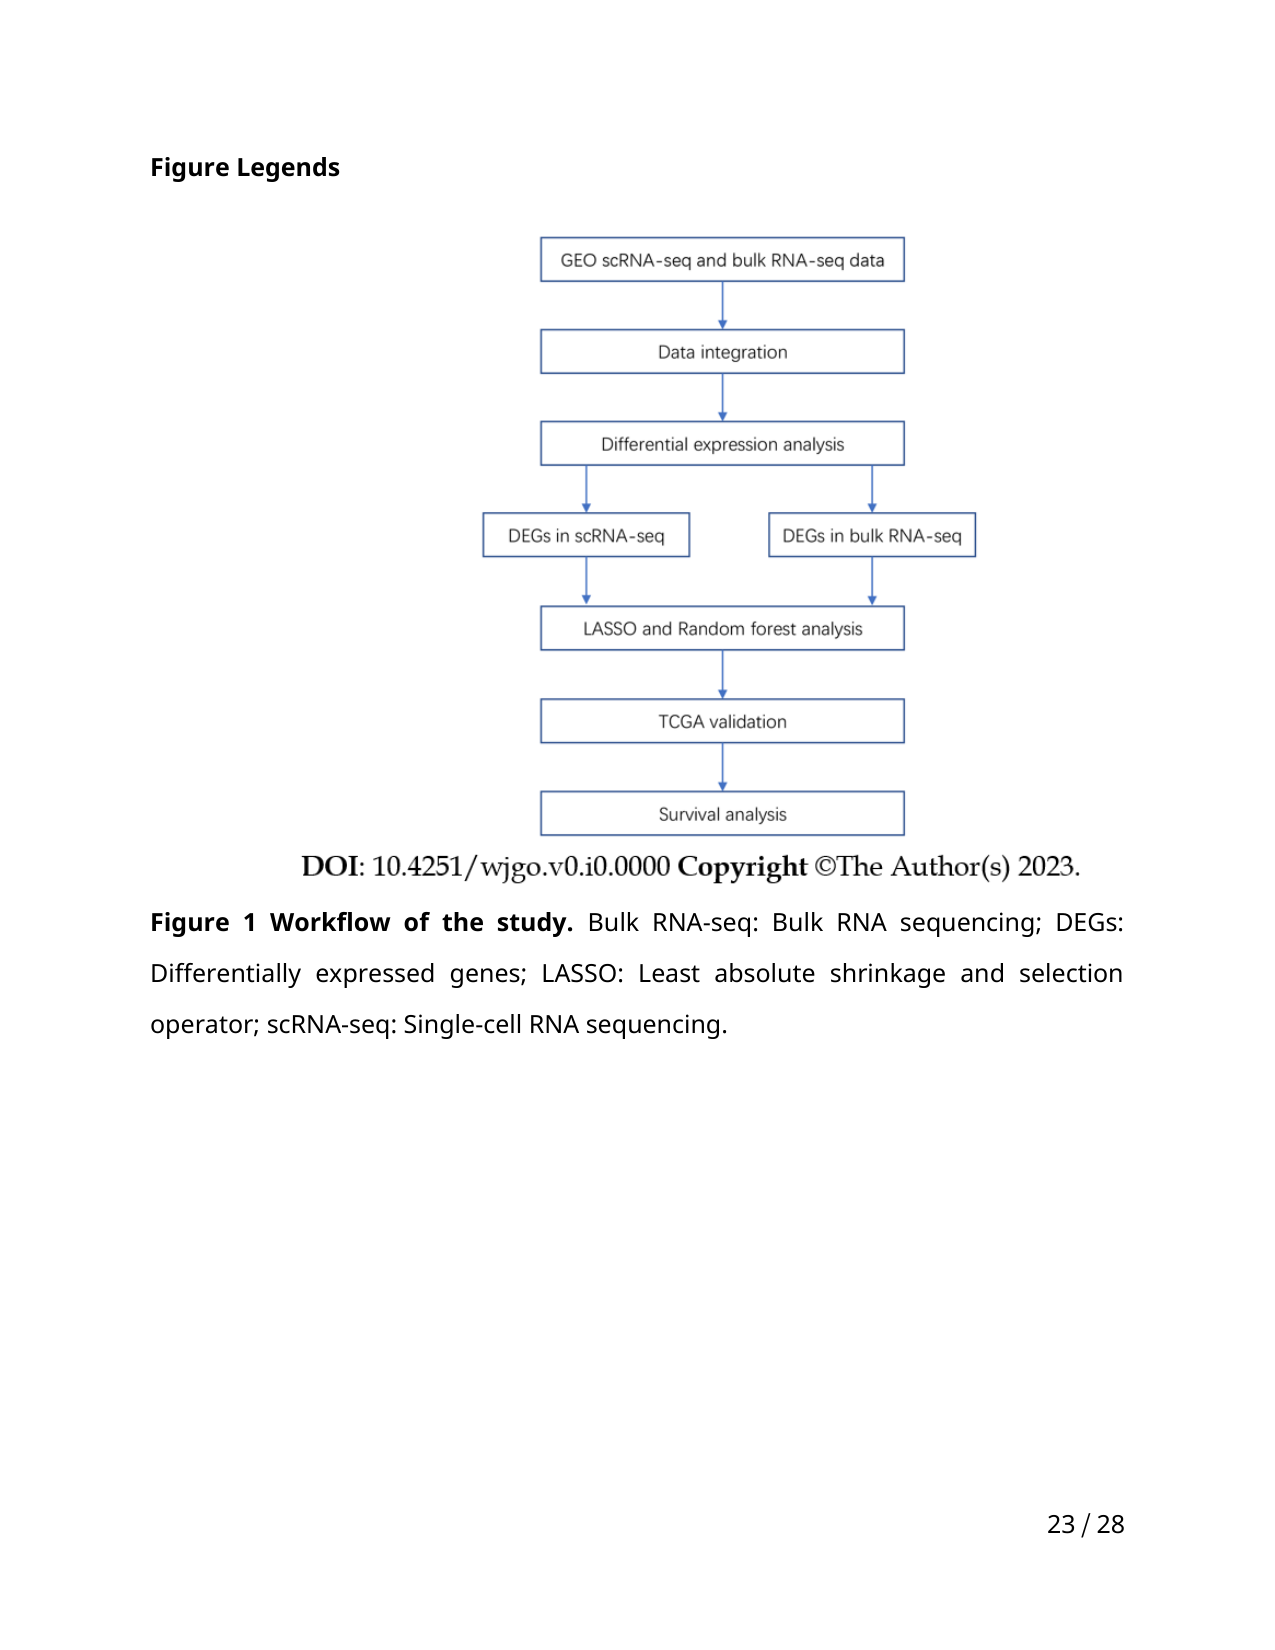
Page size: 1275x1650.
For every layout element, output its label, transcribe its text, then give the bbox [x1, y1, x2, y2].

text Figure Legends [150, 150, 1125, 184]
picture [150, 201, 1125, 891]
text Figure 1 Workflow of the study. Bulk RNA-seq: Bulk RNA sequencing; DEGs: Differentially expressed genes; LASSO: Least absolute shrinkage and selection operator; scRNA-seq: Single-cell RNA sequencing. [150, 905, 1125, 1041]
